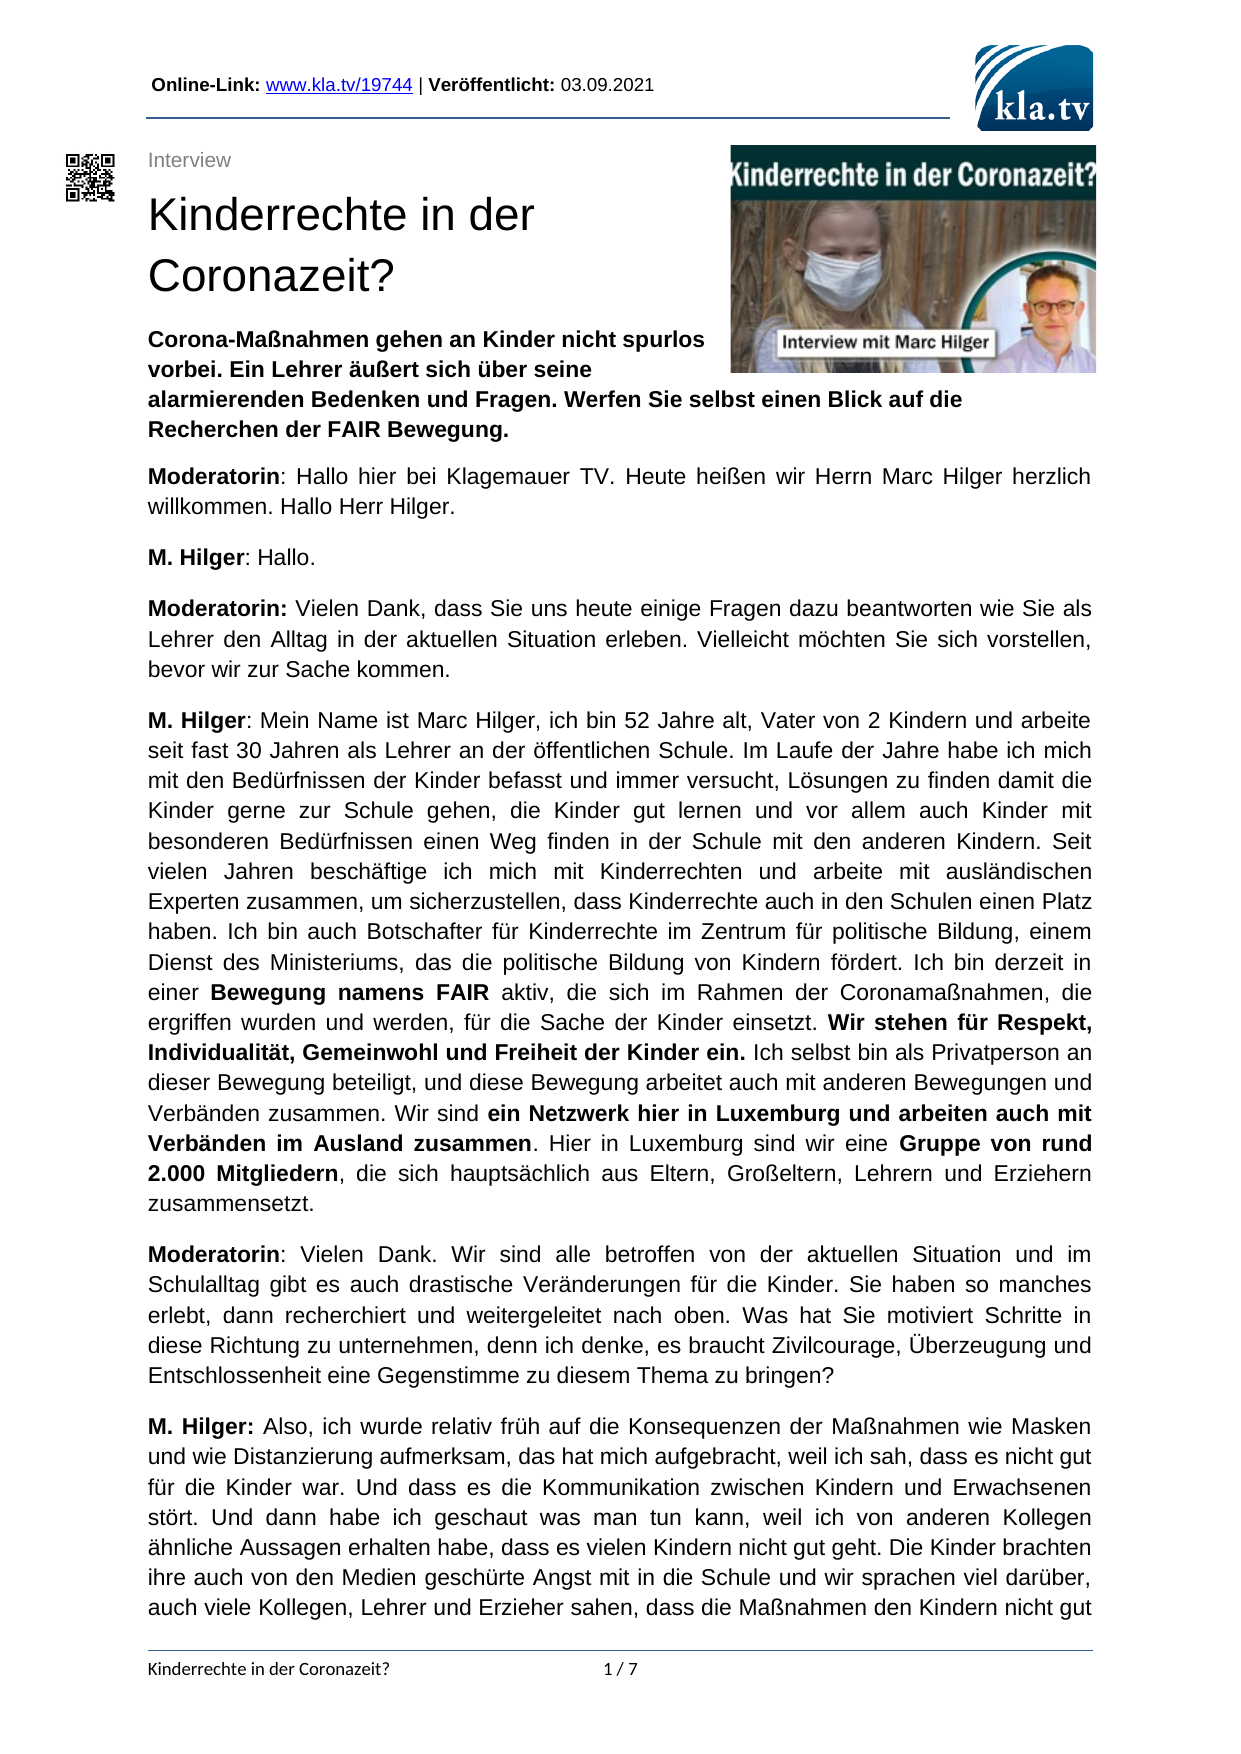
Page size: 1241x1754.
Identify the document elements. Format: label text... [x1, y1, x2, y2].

text Moderatorin: Hallo hier bei Klagemauer TV. Heute heißen wir Herrn Marc Hilger herzlich willkommen. Hallo Herr Hilger. [148, 463, 1093, 520]
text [148, 1413, 1093, 1621]
text Interview [148, 148, 1093, 172]
text Kinderrechte in der Coronazeit? [148, 188, 1093, 301]
text M. Hilger: Mein Name ist Marc Hilger, ich bin 52 Jahre alt, Vater von 2 Kindern und arbeite seit fast 30 Jahren als Lehrer an der öffentlichen Schule. Im Laufe der Jahre habe ich mich mit den Bedürfnissen der Kinder befasst und immer versucht, Lösungen zu finden damit die Kinder gerne zur Schule gehen, die Kinder gut lernen und vor allem auch Kinder mit besonderen Bedürfnissen einen Weg finden in der Schule mit den anderen Kindern. Seit vielen Jahren beschäftige ich mich mit Kinderrechten und arbeite mit ausländischen Experten zusammen, um sicherzustellen, dass Kinderrechte auch in den Schulen einen Platz haben. Ich bin auch Botschafter für Kinderrechte im Zentrum für politische Bildung, einem Dienst des Ministeriums, das die politische Bildung von Kindern fördert. Ich bin derzeit in einer Bewegung namens FAIR aktiv, die sich im Rahmen der Coronamaßnahmen, die ergriffen wurden und werden, für die Sache der Kinder einsetzt. Wir stehen für Respekt, Individualität, Gemeinwohl und Freiheit der Kinder ein. Ich selbst bin als Privatperson an dieser Bewegung beteiligt, und diese Bewegung arbeitet auch mit anderen Bewegungen und Verbänden zusammen. Wir sind ein Netzwerk hier in Luxemburg und arbeiten auch mit Verbänden im Ausland zusammen. Hier in Luxemburg sind wir eine Gruppe von rund 2.000 Mitgliedern, die sich hauptsächlich aus Eltern, Großeltern, Lehrern und Erziehern zusammensetzt. [148, 707, 1093, 1217]
text Moderatorin: Vielen Dank, dass Sie uns heute einige Fragen dazu beantworten wie Sie als Lehrer den Alltag in der aktuellen Situation erleben. Vielleicht möchten Sie sich vorstellen, bevor wir zur Sache kommen. [148, 595, 1093, 682]
text Moderatorin: Vielen Dank. Wir sind alle betroffen von der aktuellen Situation und im Schulalltag gibt es auch drastische Veränderungen für die Kinder. Sie haben so manches erlebt, dann recherchiert und weitergeleitet nach oben. Was hat Sie motiviert Schritte in diese Richtung zu unternehmen, denn ich denke, es braucht Zivilcourage, Überzeugung und Entschlossenheit eine Gegenstimme zu diesem Thema zu bringen? [148, 1241, 1093, 1388]
text Corona-Maßnahmen gehen an Kinder nicht spurlos vorbei. Ein Lehrer äußert sich über seine alarmierenden Bedenken und Fragen. Werfen Sie selbst einen Blick auf die Recherchen der FAIR Bewegung. [148, 326, 1093, 443]
text M. Hilger: Hallo. [148, 544, 1093, 571]
